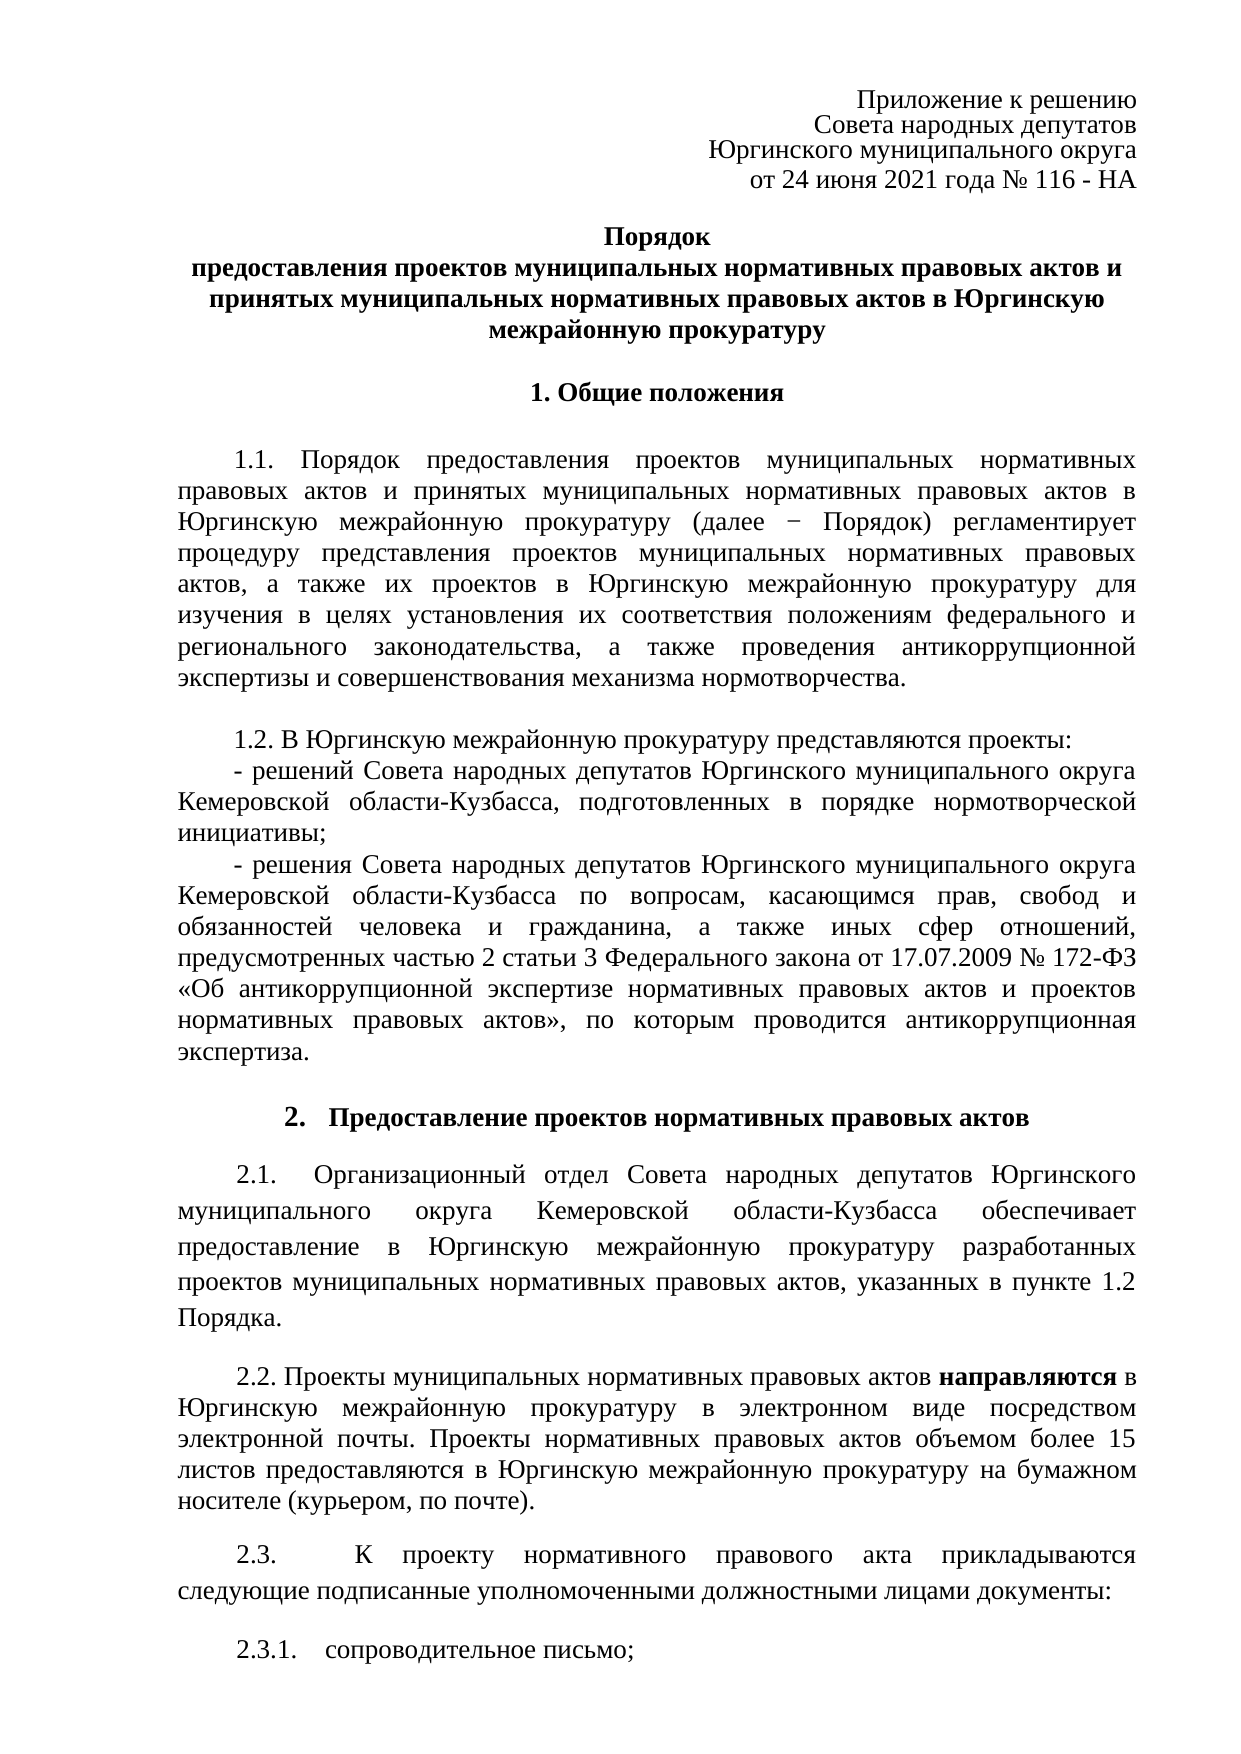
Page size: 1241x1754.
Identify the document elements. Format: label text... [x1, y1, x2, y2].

list К проекту нормативного правового акта прикладываются следующие подписанные уполномоченными должностными лицами документы: [177, 1538, 1137, 1605]
list Организационный отдел Совета народных депутатов Юргинского муниципального округа Кемеровской области-Кузбасса обеспечивает предоставление в Юргинскую межрайонную прокуратуру разработанных проектов муниципальных нормативных правовых актов, указанных в пункте 1.2 Порядка. [177, 1158, 1137, 1332]
text от 24 июня 2021 года № 116 - НА [177, 164, 1137, 195]
text 1.2. В Юргинскую межрайонную прокуратуру представляются проекты: [177, 723, 1137, 754]
text - решения Совета народных депутатов Юргинского муниципального округа Кемеровской области-Кузбасса по вопросам, касающимся прав, свобод и обязанностей человека и гражданина, а также иных сфер отношений, предусмотренных частью 2 статьи 3 Федерального закона от 17.07.2009 № 172-ФЗ «Об антикоррупционной экспертизе нормативных правовых актов и проектов нормативных правовых актов», по которым проводится антикоррупционная экспертиза. [177, 848, 1137, 1066]
list сопроводительное письмо; [177, 1633, 1137, 1664]
text Юргинского муниципального округа [177, 139, 1137, 164]
text Порядок [177, 220, 1137, 251]
text предоставления проектов муниципальных нормативных правовых актов и принятых муниципальных нормативных правовых актов в Юргинскую межрайонную прокуратуру [177, 251, 1137, 345]
text 1. Общие положения [177, 376, 1137, 407]
text Приложение к решению [177, 89, 1137, 114]
text - решений Совета народных депутатов Юргинского муниципального округа Кемеровской области-Кузбасса, подготовленных в порядке нормотворческой инициативы; [177, 754, 1137, 848]
text Совета народных депутатов [177, 114, 1137, 139]
text 2.2. Проекты муниципальных нормативных правовых актов направляются в Юргинскую межрайонную прокуратуру в электронном виде посредством электронной почты. Проекты нормативных правовых актов объемом более 15 листов предоставляются в Юргинскую межрайонную прокуратуру на бумажном носителе (курьером, по почте). [177, 1360, 1137, 1515]
text 1.1. Порядок предоставления проектов муниципальных нормативных правовых актов и принятых муниципальных нормативных правовых актов в Юргинскую межрайонную прокуратуру (далее − Порядок) регламентирует процедуру представления проектов муниципальных нормативных правовых актов, а также их проектов в Юргинскую межрайонную прокуратуру для изучения в целях установления их соответствия положениям федерального и регионального законодательства, а также проведения антикоррупционной экспертизы и совершенствования механизма нормотворчества. [177, 443, 1137, 692]
list Предоставление проектов нормативных правовых актов [177, 1099, 1137, 1132]
